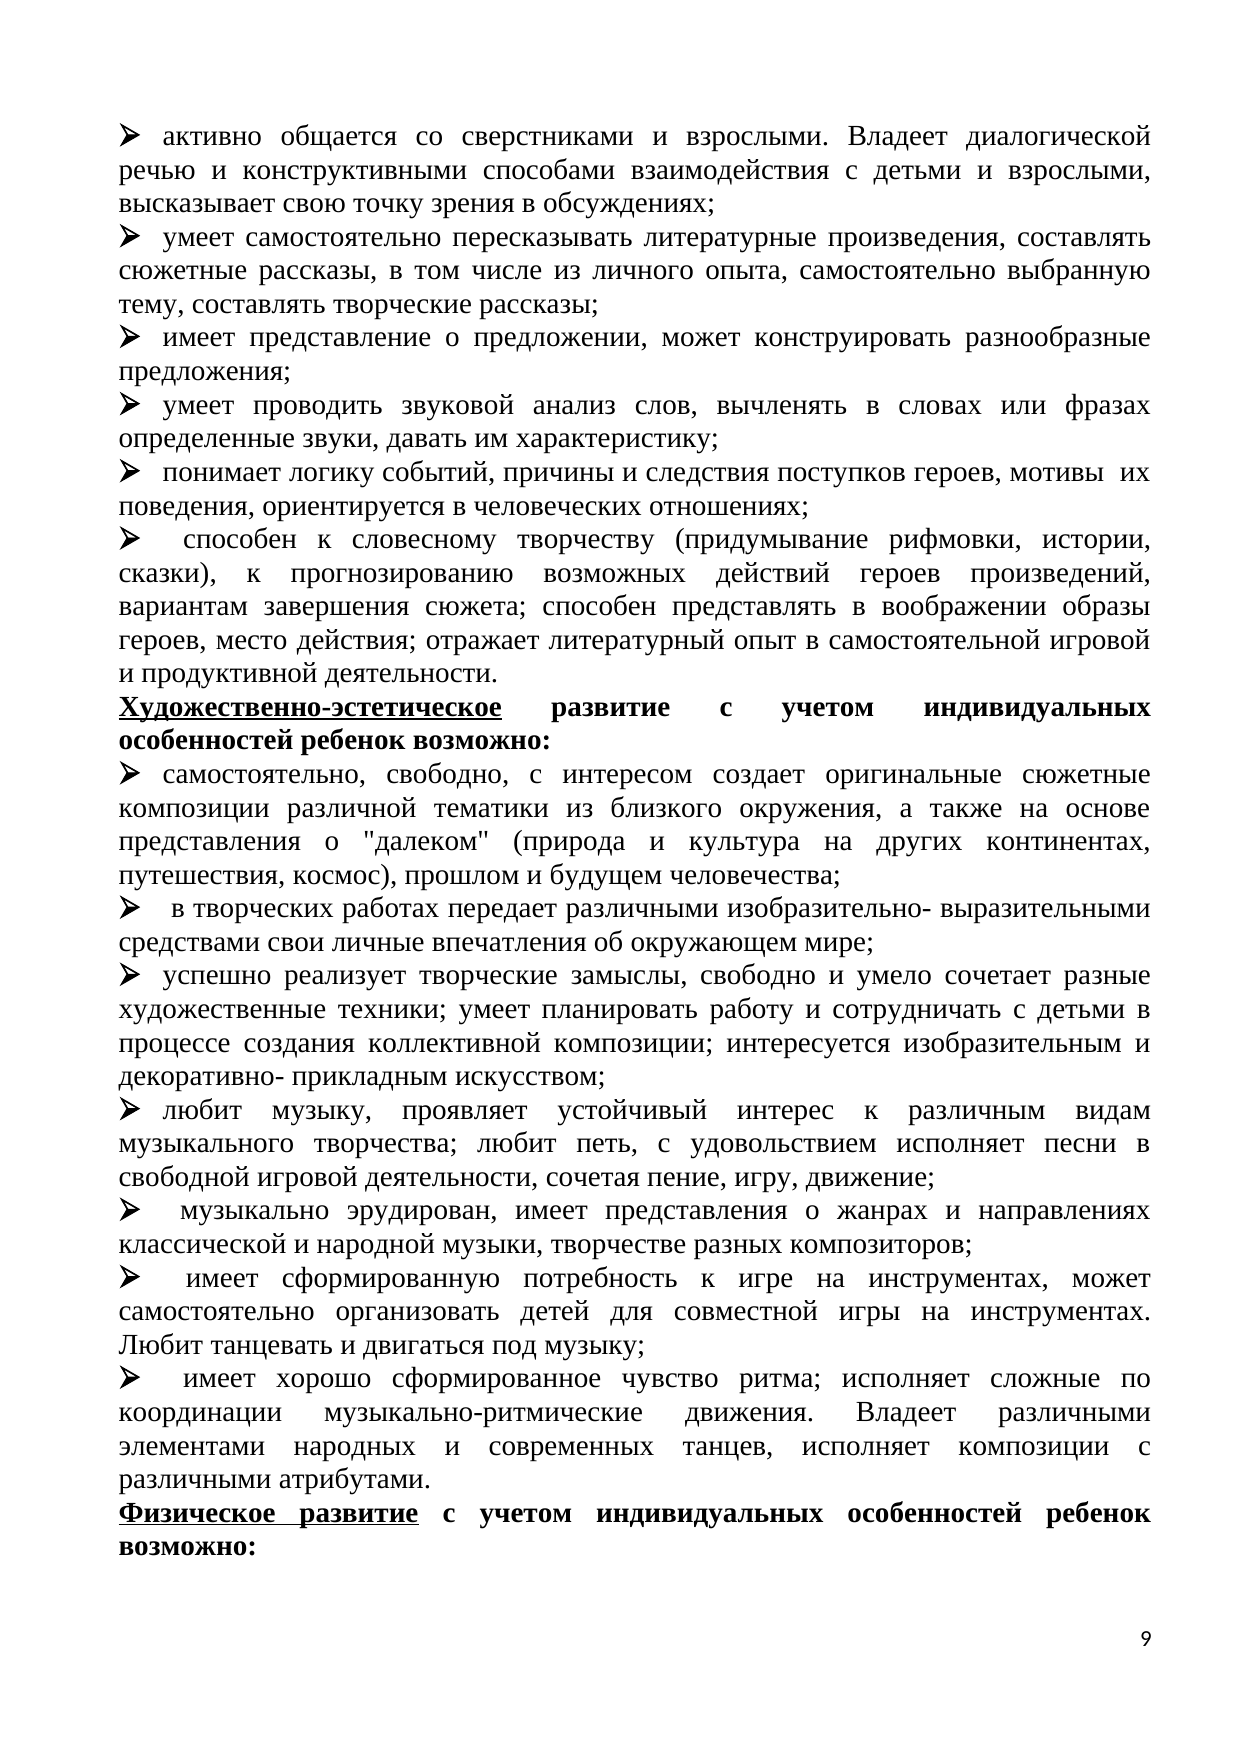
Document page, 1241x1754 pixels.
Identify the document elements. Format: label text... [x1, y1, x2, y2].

list в творческих работах передает различными изобразительно- выразительными средствами свои личные впечатления об окружающем мире; [118, 890, 1152, 957]
text Художественно-эстетическое развитие с учетом индивидуальных особенностей ребенок возможно: [118, 689, 1152, 756]
list успешно реализует творческие замыслы, свободно и умело сочетает разные художественные техники; умеет планировать работу и сотрудничать с детьми в процессе создания коллективной композиции; интересуется изобразительным и декоративно- прикладным искусством; [118, 957, 1152, 1092]
list способен к словесному творчеству (придумывание рифмовки, истории, сказки), к прогнозированию возможных действий героев произведений, вариантам завершения сюжета; способен представлять в воображении образы героев, место действия; отражает литературный опыт в самостоятельной игровой и продуктивной деятельности. [118, 521, 1152, 689]
list умеет самостоятельно пересказывать литературные произведения, составлять сюжетные рассказы, в том числе из личного опыта, самостоятельно выбранную тему, составлять творческие рассказы; [118, 219, 1152, 319]
list имеет сформированную потребность к игре на инструментах, может самостоятельно организовать детей для совместной игры на инструментах. Любит танцевать и двигаться под музыку; [118, 1260, 1152, 1360]
list активно общается со сверстниками и взрослыми. Владеет диалогической речью и конструктивными способами взаимодействия с детьми и взрослыми, высказывает свою точку зрения в обсуждениях; [118, 118, 1152, 219]
list музыкально эрудирован, имеет представления о жанрах и направлениях классической и народной музыки, творчестве разных композиторов; [118, 1192, 1152, 1260]
list самостоятельно, свободно, с интересом создает оригинальные сюжетные композиции различной тематики из близкого окружения, а также на основе представления о "далеком" (природа и культура на других континентах, путешествия, космос), прошлом и будущем человечества; [118, 756, 1152, 890]
list Физическое развитие с учетом индивидуальных особенностей ребенок возможно: [118, 1495, 1152, 1562]
list имеет представление о предложении, может конструировать разнообразные предложения; [118, 319, 1152, 387]
list понимает логику событий, причины и следствия поступков героев, мотивы их поведения, ориентируется в человеческих отношениях; [118, 454, 1152, 521]
list любит музыку, проявляет устойчивый интерес к различным видам музыкального творчества; любит петь, с удовольствием исполняет песни в свободной игровой деятельности, сочетая пение, игру, движение; [118, 1092, 1152, 1192]
list умеет проводить звуковой анализ слов, вычленять в словах или фразах определенные звуки, давать им характеристику; [118, 387, 1152, 454]
list имеет хорошо сформированное чувство ритма; исполняет сложные по координации музыкально-ритмические движения. Владеет различными элементами народных и современных танцев, исполняет композиции с различными атрибутами. [118, 1360, 1152, 1495]
